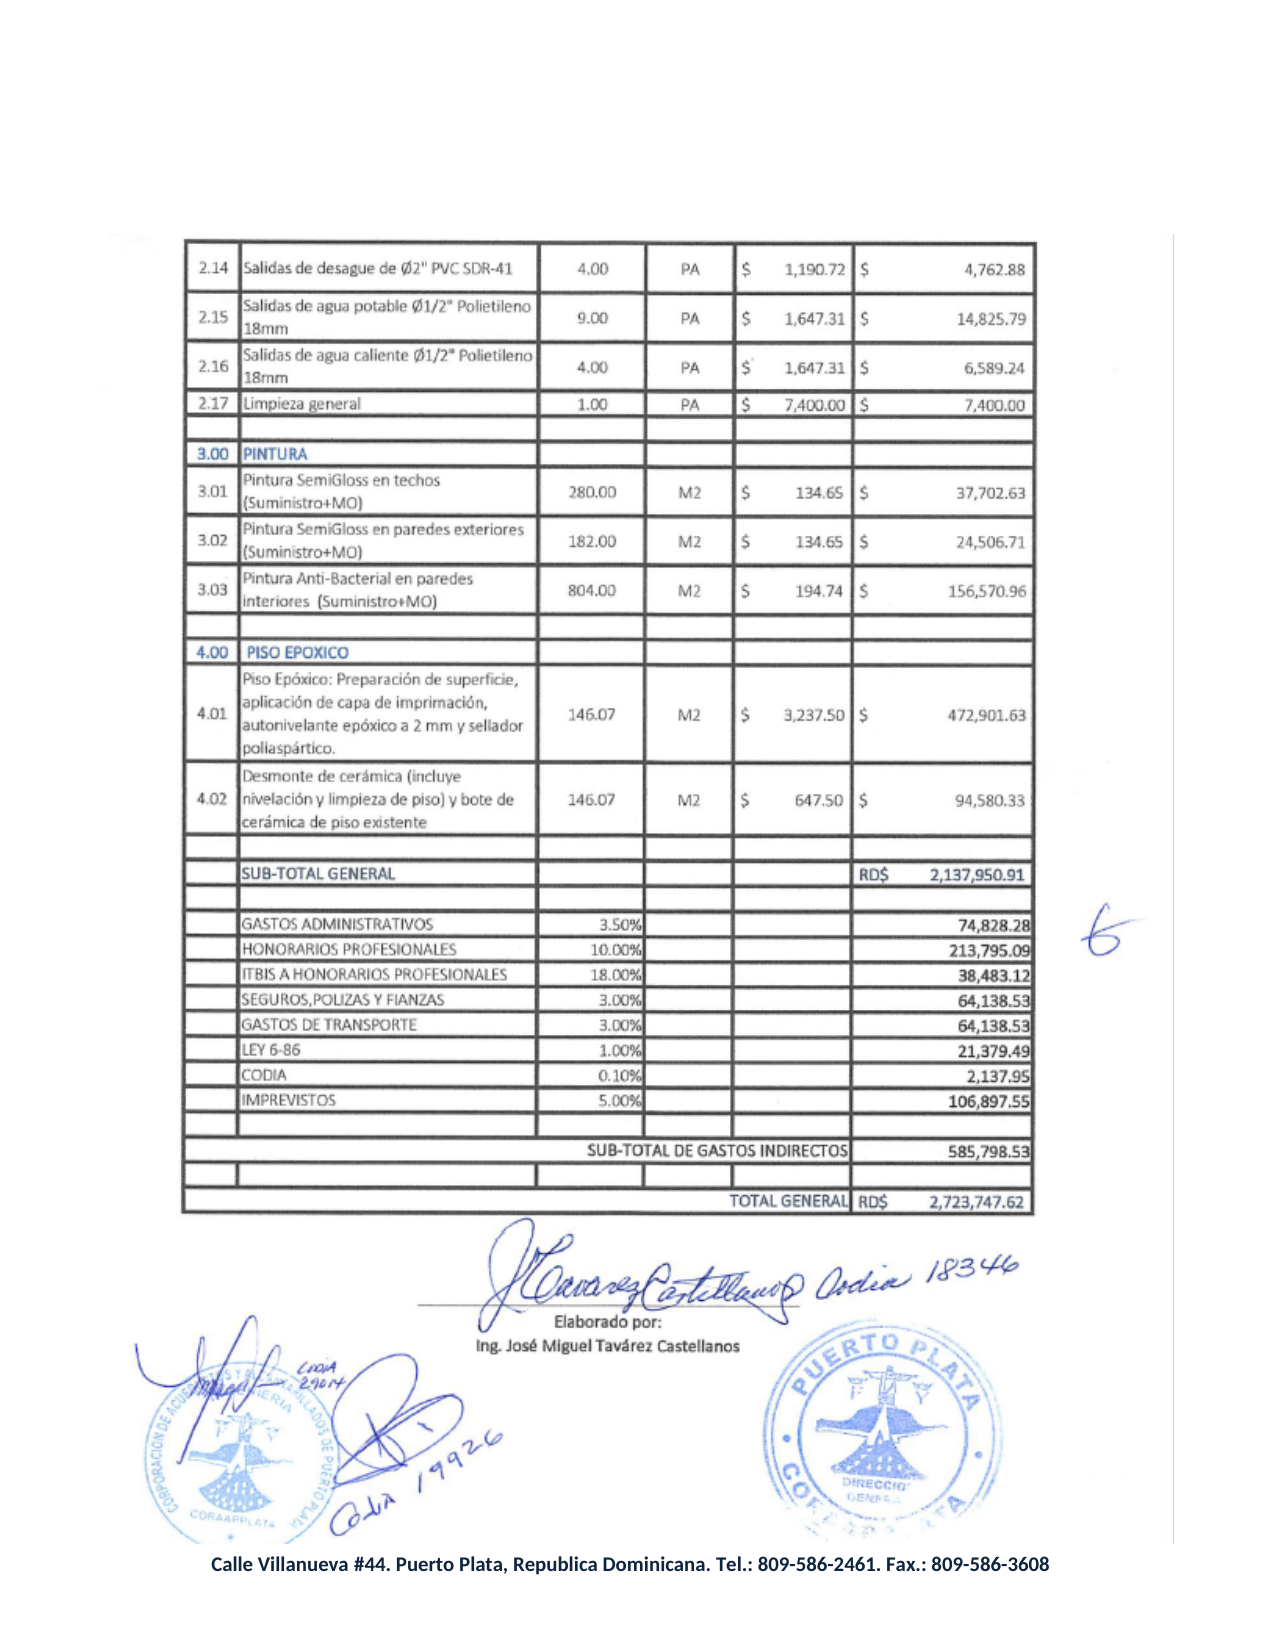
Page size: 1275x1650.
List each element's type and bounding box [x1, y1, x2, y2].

picture [100, 234, 1175, 1544]
